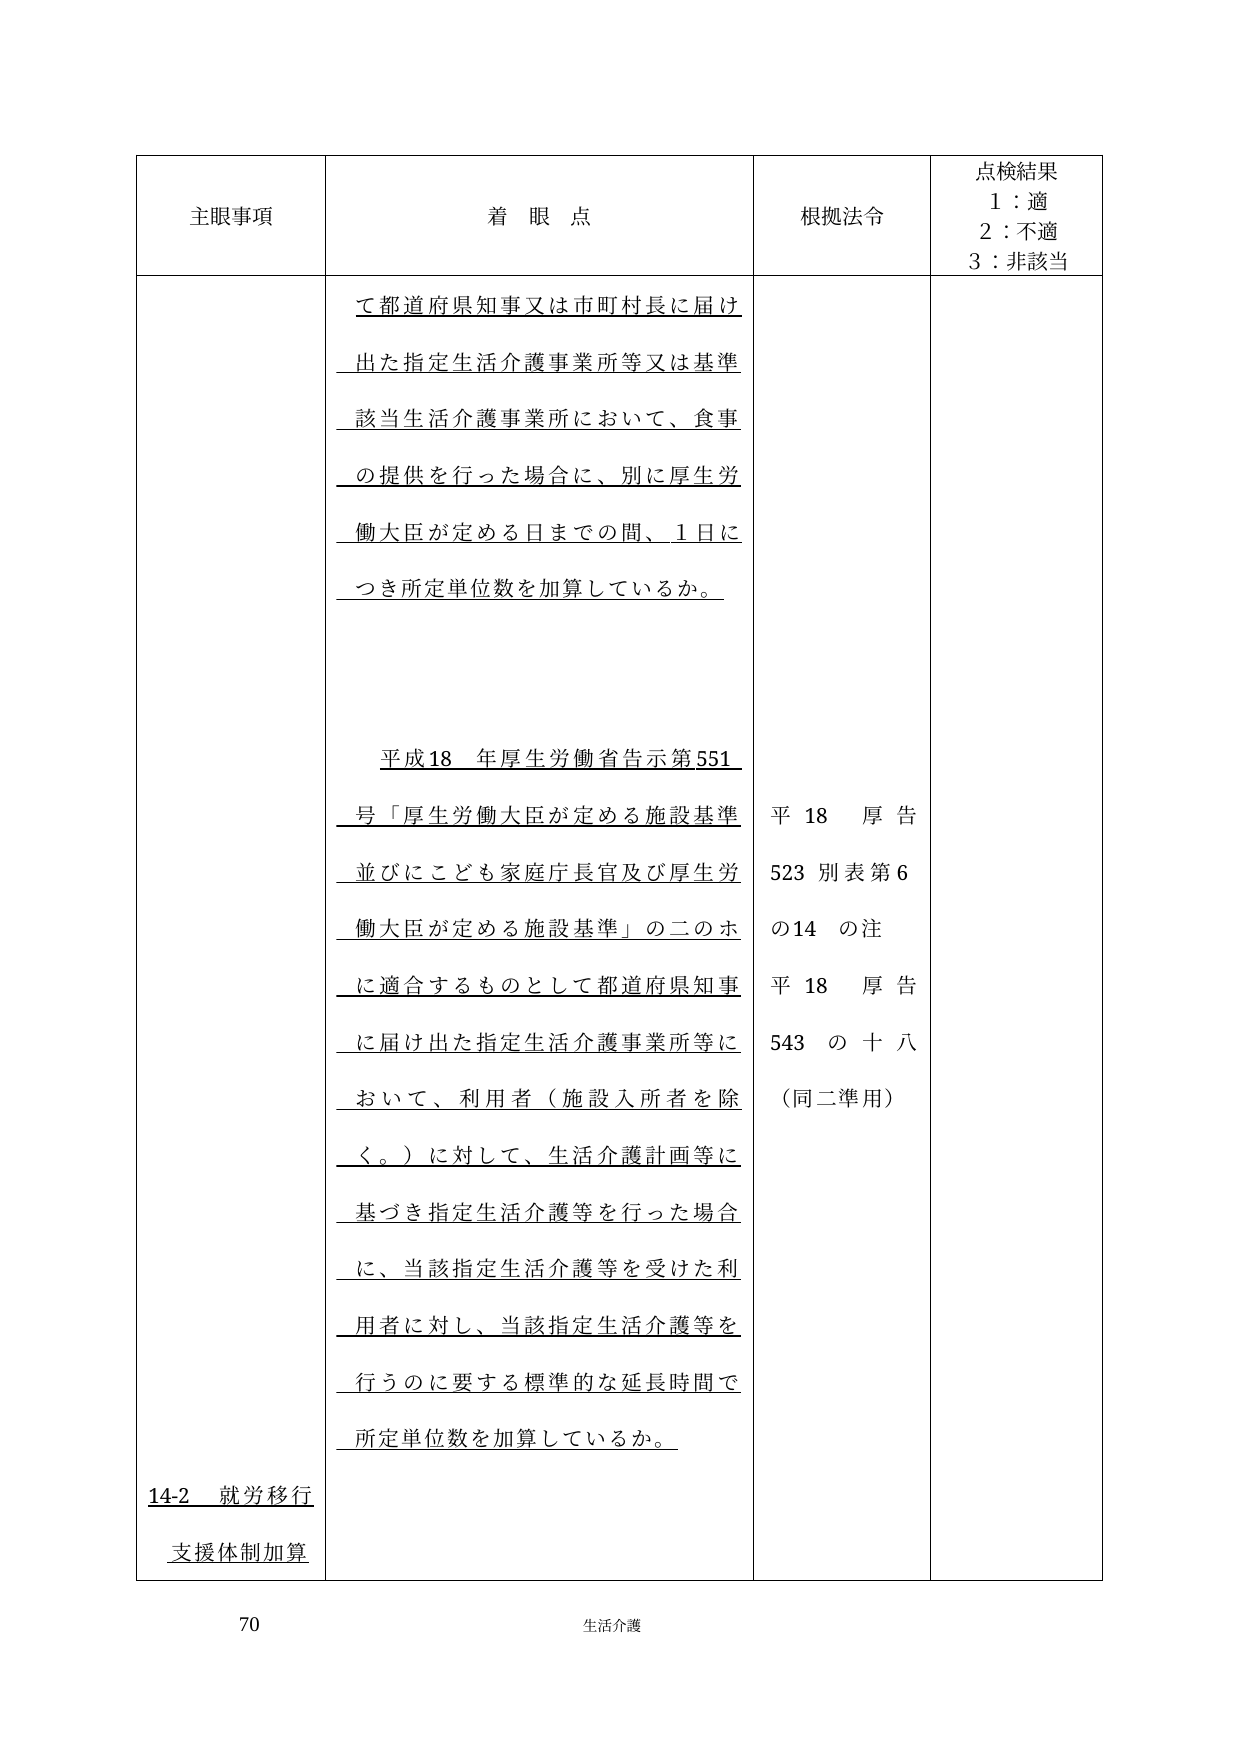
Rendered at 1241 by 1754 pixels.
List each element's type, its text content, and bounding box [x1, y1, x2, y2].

table_header 根拠法令 [754, 156, 930, 275]
table_header 主眼事項 [137, 156, 325, 275]
table_header 点検結果 １：適 ２：不適 ３：非該当 [931, 156, 1102, 275]
table_cell [931, 276, 1102, 1579]
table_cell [754, 276, 930, 1579]
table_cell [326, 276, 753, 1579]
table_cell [137, 276, 325, 1579]
table_header 着 眼 点 [326, 156, 753, 275]
